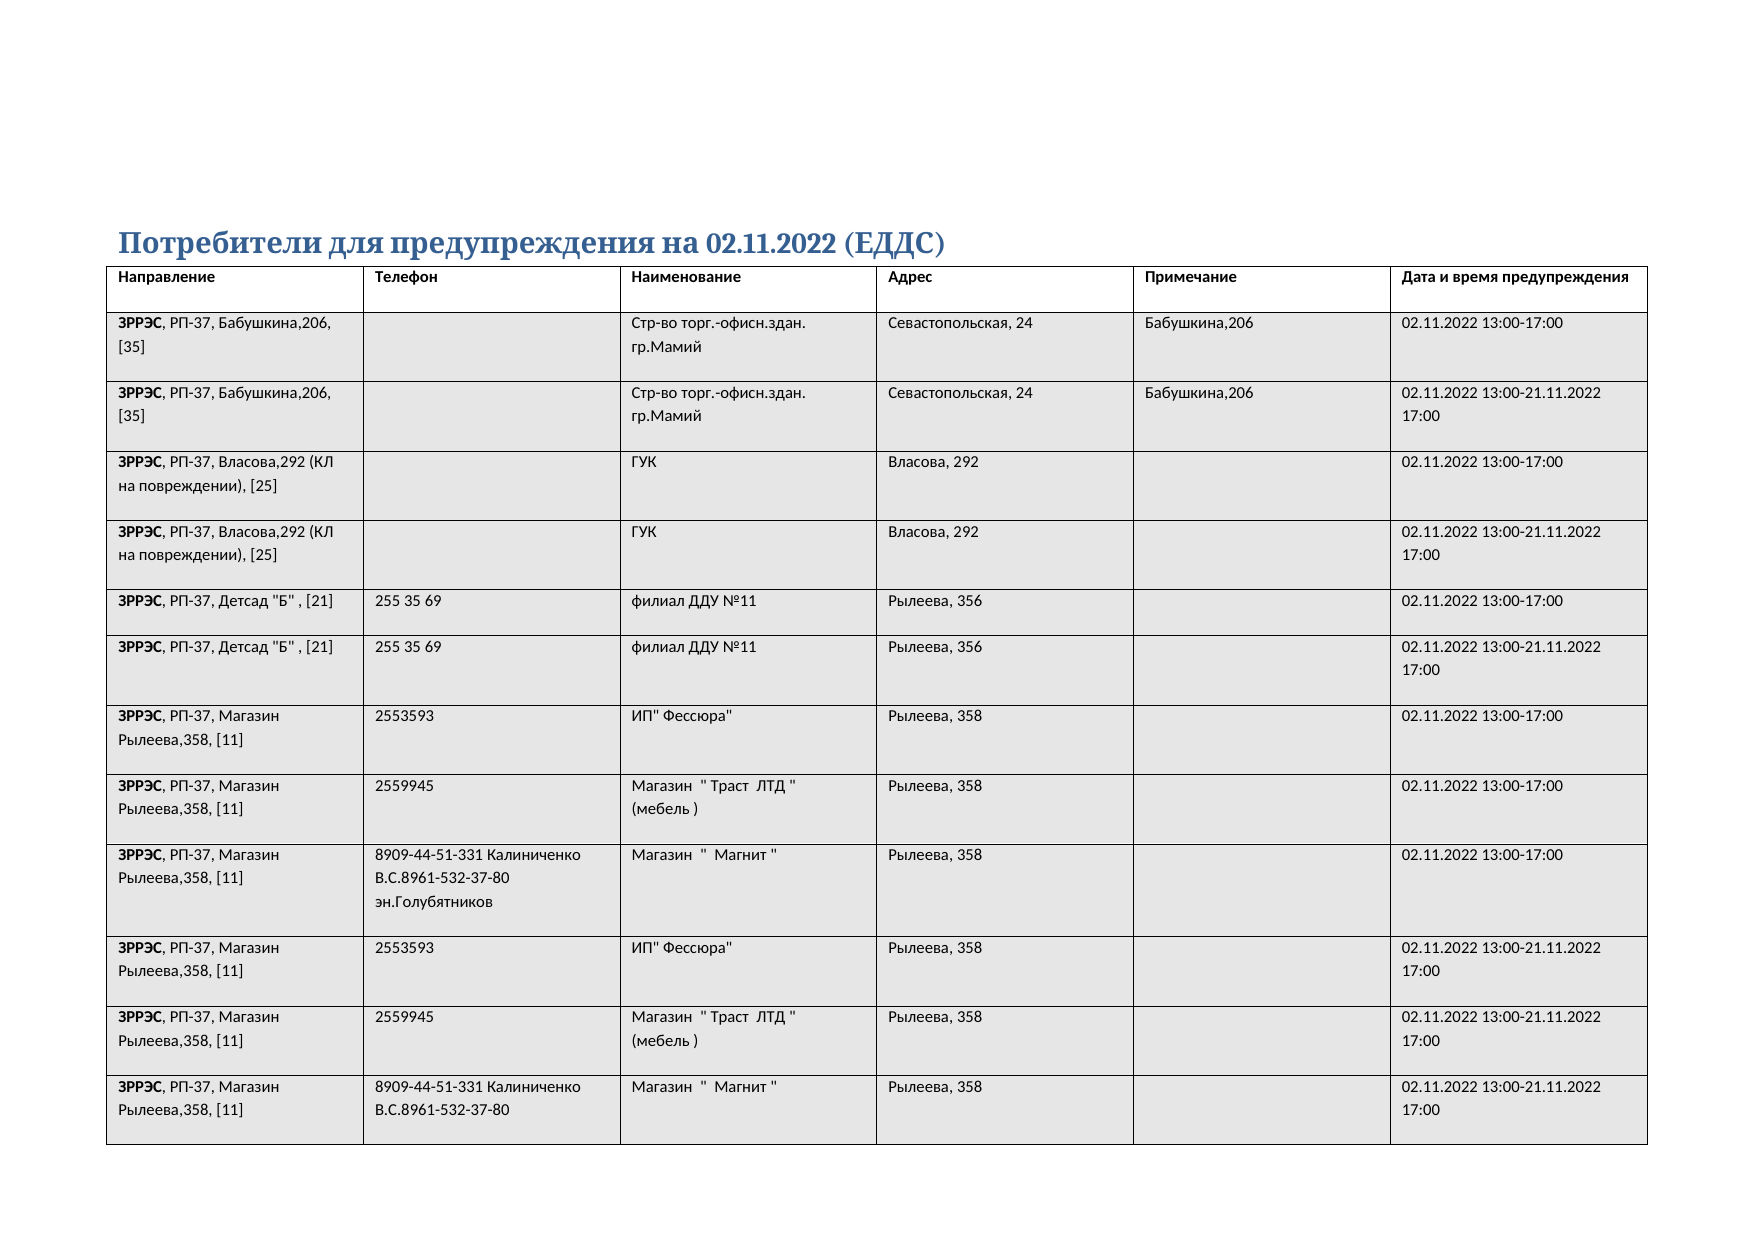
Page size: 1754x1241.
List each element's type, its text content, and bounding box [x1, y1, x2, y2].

table_cell ИП" Фессюра" [621, 706, 876, 774]
table_cell 02.11.2022 13:00-21.11.2022 17:00 [1391, 382, 1647, 451]
table_cell 02.11.2022 13:00-17:00 [1391, 590, 1647, 635]
table_cell Рылеева, 356 [877, 636, 1133, 705]
table_cell [1134, 636, 1390, 705]
table_header Телефон [364, 267, 620, 312]
subtitle Потребители для предупреждения на 02.11.2022 (ЕДДС) [118, 227, 1636, 261]
table_cell ЗРРЭС, РП-37, Магазин Рылеева,358, [11] [107, 706, 363, 774]
table_cell 255 35 69 [364, 590, 620, 635]
table_cell Севастопольская, 24 [877, 313, 1133, 381]
table_cell 02.11.2022 13:00-21.11.2022 17:00 [1391, 636, 1647, 705]
table_cell Рылеева, 358 [877, 1076, 1133, 1144]
table_cell Рылеева, 358 [877, 845, 1133, 936]
table_cell Рылеева, 358 [877, 1007, 1133, 1075]
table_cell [364, 1076, 620, 1144]
table_cell 02.11.2022 13:00-21.11.2022 17:00 [1391, 521, 1647, 589]
table_cell 02.11.2022 13:00-17:00 [1391, 452, 1647, 520]
table_cell 8909-44-51-331 Калиниченко В.С.8961-532-37-80 эн.Голубятников [364, 845, 620, 936]
table_cell Бабушкина,206 [1134, 313, 1390, 381]
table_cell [107, 1076, 363, 1144]
table_cell ГУК [621, 452, 876, 520]
table_cell Стр-во торг.-офисн.здан. гр.Мамий [621, 313, 876, 381]
table_cell [1134, 706, 1390, 774]
table_cell [1134, 1076, 1390, 1144]
table_cell ЗРРЭС, РП-37, Власова,292 (КЛ на повреждении), [25] [107, 452, 363, 520]
table_cell [1134, 1007, 1390, 1075]
table_cell Стр-во торг.-офисн.здан. гр.Мамий [621, 382, 876, 451]
table_cell 2553593 [364, 937, 620, 1006]
table_cell [364, 452, 620, 520]
table_cell ЗРРЭС, РП-37, Магазин Рылеева,358, [11] [107, 775, 363, 843]
table_cell Рылеева, 358 [877, 706, 1133, 774]
table_cell 02.11.2022 13:00-21.11.2022 17:00 [1391, 1007, 1647, 1075]
table_cell 02.11.2022 13:00-17:00 [1391, 775, 1647, 843]
table_cell 02.11.2022 13:00-17:00 [1391, 313, 1647, 381]
table_cell ГУК [621, 521, 876, 589]
table_cell Бабушкина,206 [1134, 382, 1390, 451]
table_cell [1134, 521, 1390, 589]
table_cell 2559945 [364, 1007, 620, 1075]
table_header Примечание [1134, 267, 1390, 312]
table_cell Власова, 292 [877, 521, 1133, 589]
table_cell филиал ДДУ №11 [621, 636, 876, 705]
table_cell Власова, 292 [877, 452, 1133, 520]
table_cell 02.11.2022 13:00-21.11.2022 17:00 [1391, 937, 1647, 1006]
table_cell 2553593 [364, 706, 620, 774]
table_header Адрес [877, 267, 1133, 312]
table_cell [1391, 1076, 1647, 1144]
table_cell ЗРРЭС, РП-37, Бабушкина,206, [35] [107, 313, 363, 381]
table_cell Рылеева, 356 [877, 590, 1133, 635]
table_cell [1134, 775, 1390, 843]
table_cell ЗРРЭС, РП-37, Магазин Рылеева,358, [11] [107, 937, 363, 1006]
table_header Направление [107, 267, 363, 312]
table_cell 2559945 [364, 775, 620, 843]
table_cell [1134, 845, 1390, 936]
table_cell Рылеева, 358 [877, 937, 1133, 1006]
table_cell [1134, 452, 1390, 520]
table_cell 02.11.2022 13:00-17:00 [1391, 845, 1647, 936]
table_cell [1134, 937, 1390, 1006]
table_cell филиал ДДУ №11 [621, 590, 876, 635]
table_cell Магазин " Магнит " [621, 1076, 876, 1144]
table_cell [364, 313, 620, 381]
table_cell ЗРРЭС, РП-37, Магазин Рылеева,358, [11] [107, 1007, 363, 1075]
table_cell Магазин " Магнит " [621, 845, 876, 936]
table_header Наименование [621, 267, 876, 312]
table_cell ЗРРЭС, РП-37, Детсад "Б" , [21] [107, 636, 363, 705]
table_cell Магазин " Траст ЛТД " (мебель ) [621, 1007, 876, 1075]
table_cell ИП" Фессюра" [621, 937, 876, 1006]
table_cell [364, 382, 620, 451]
table_cell 02.11.2022 13:00-17:00 [1391, 706, 1647, 774]
table_cell [1134, 590, 1390, 635]
table_cell ЗРРЭС, РП-37, Детсад "Б" , [21] [107, 590, 363, 635]
table_cell ЗРРЭС, РП-37, Власова,292 (КЛ на повреждении), [25] [107, 521, 363, 589]
table_cell Магазин " Траст ЛТД " (мебель ) [621, 775, 876, 843]
table_cell Рылеева, 358 [877, 775, 1133, 843]
table_cell Севастопольская, 24 [877, 382, 1133, 451]
table_cell 255 35 69 [364, 636, 620, 705]
table_cell ЗРРЭС, РП-37, Магазин Рылеева,358, [11] [107, 845, 363, 936]
table_cell ЗРРЭС, РП-37, Бабушкина,206, [35] [107, 382, 363, 451]
table_cell [364, 521, 620, 589]
table_header Дата и время предупреждения [1391, 267, 1647, 312]
